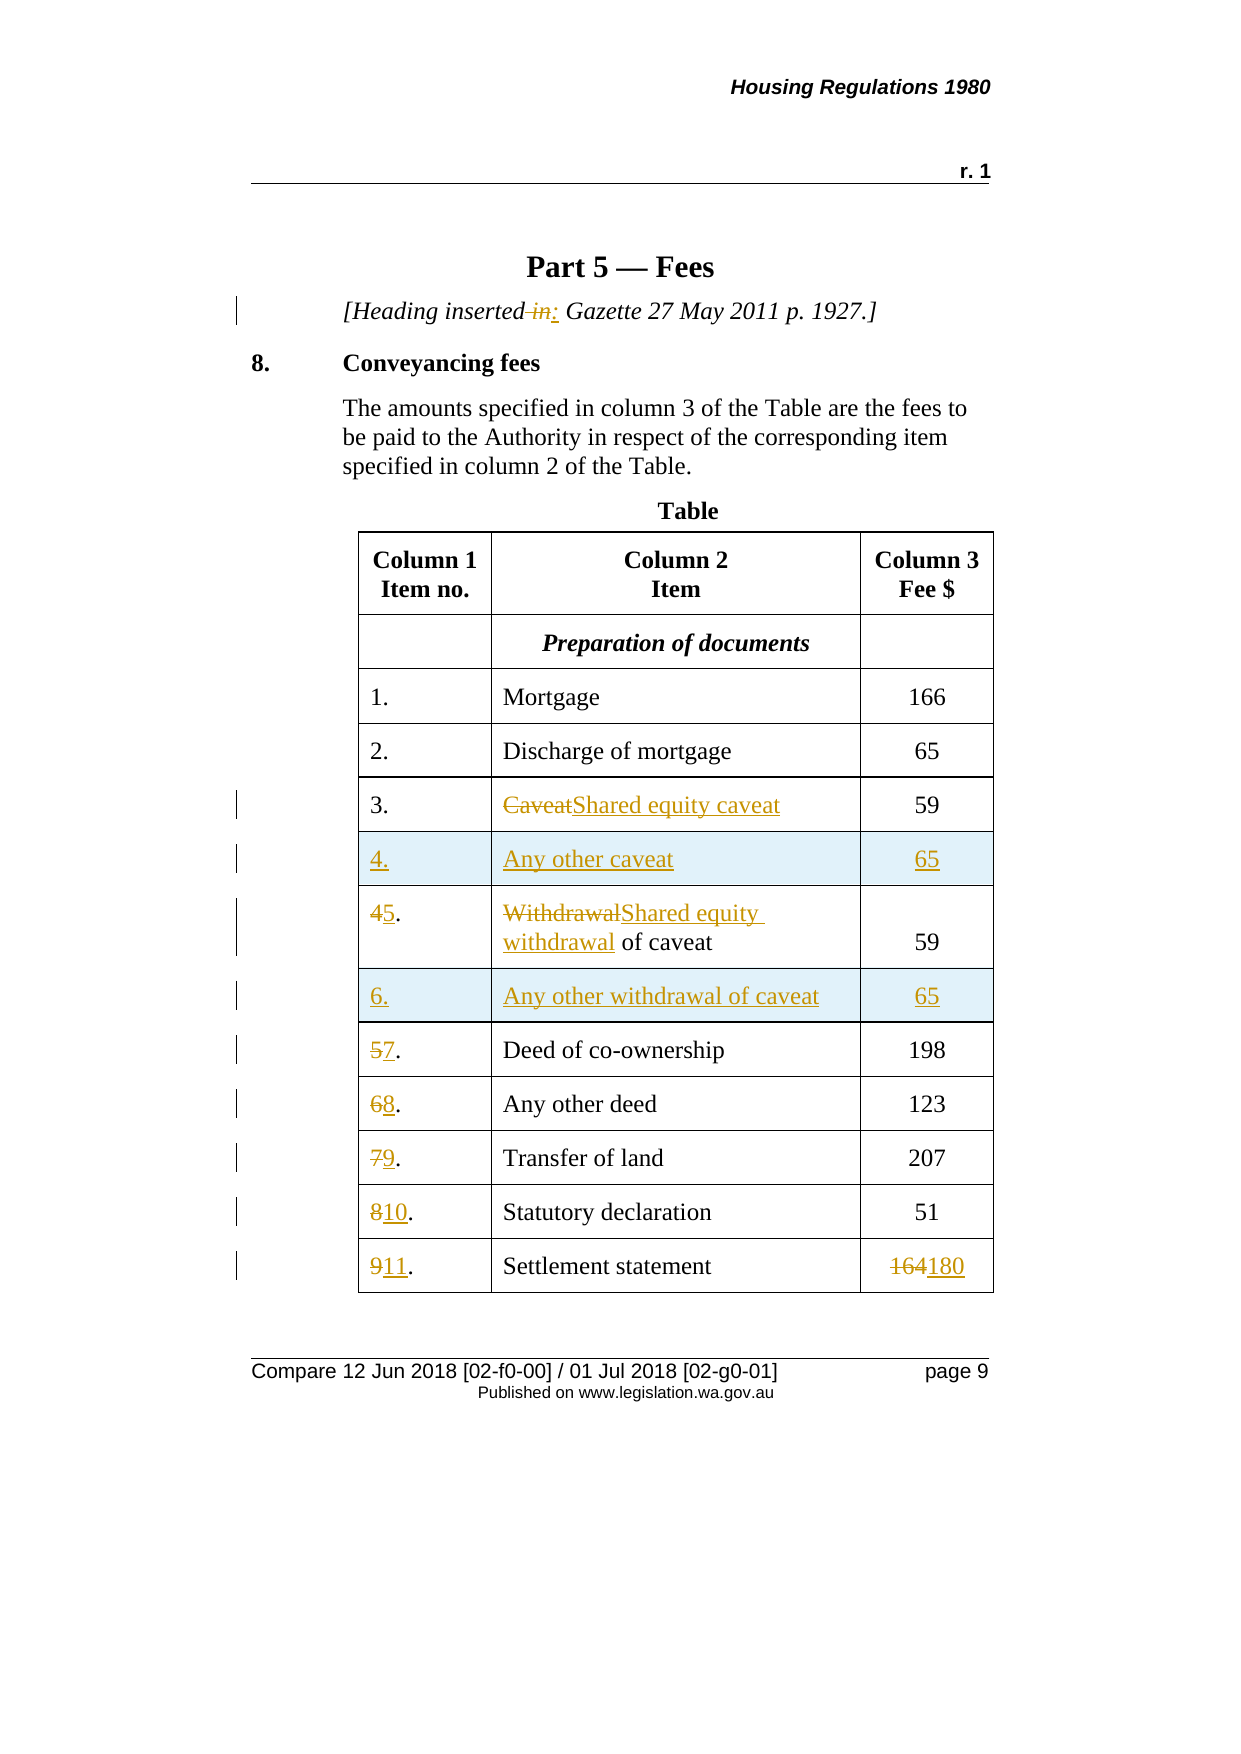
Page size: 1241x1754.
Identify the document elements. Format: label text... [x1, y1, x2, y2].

text The amounts specified in column 3 of the Table are the fees to be paid to the Authority in respect of the corresponding item specified in column 2 of the Table. [251, 393, 989, 480]
table_cell 2. [359, 724, 491, 776]
table_cell . [359, 1185, 491, 1238]
table_cell [861, 615, 993, 668]
table_header Column 1 Item no. [359, 533, 491, 614]
subtitle Part 5 — Fees [251, 248, 989, 284]
table_cell Discharge of mortgage [492, 724, 860, 776]
table_cell 123 [861, 1077, 993, 1129]
table_cell [861, 1239, 993, 1292]
table_header Column 2 Item [492, 533, 860, 614]
table_cell . [359, 1131, 491, 1184]
table_cell 51 [861, 1185, 993, 1238]
table_cell 198 [861, 1023, 993, 1076]
table_cell of caveat [492, 886, 860, 967]
table_header Column 3 Fee $ [861, 533, 993, 614]
table_cell 59 [861, 778, 993, 831]
table_cell Transfer of land [492, 1131, 860, 1184]
table_cell Any other deed [492, 1077, 860, 1129]
table_cell Preparation of documents [492, 615, 860, 668]
table_cell 59 [861, 886, 993, 967]
table_cell . [359, 1077, 491, 1129]
table_cell Deed of co-ownership [492, 1023, 860, 1076]
subtitle Table [402, 496, 974, 525]
table_cell . [359, 1023, 491, 1076]
table_cell Statutory declaration [492, 1185, 860, 1238]
subtitle [Heading inserted Gazette 27 May 2011 p. 1927.] [251, 296, 989, 325]
table_cell . [359, 886, 491, 967]
table_cell 3. [359, 778, 491, 831]
table_cell 166 [861, 669, 993, 722]
table_cell Mortgage [492, 669, 860, 722]
table_cell 65 [861, 724, 993, 776]
table_cell Settlement statement [492, 1239, 860, 1292]
table_cell [492, 778, 860, 831]
subtitle 8. Conveyancing fees [251, 348, 989, 377]
table_cell [359, 615, 491, 668]
table_cell 207 [861, 1131, 993, 1184]
table_cell . [359, 1239, 491, 1292]
table_cell 1. [359, 669, 491, 722]
